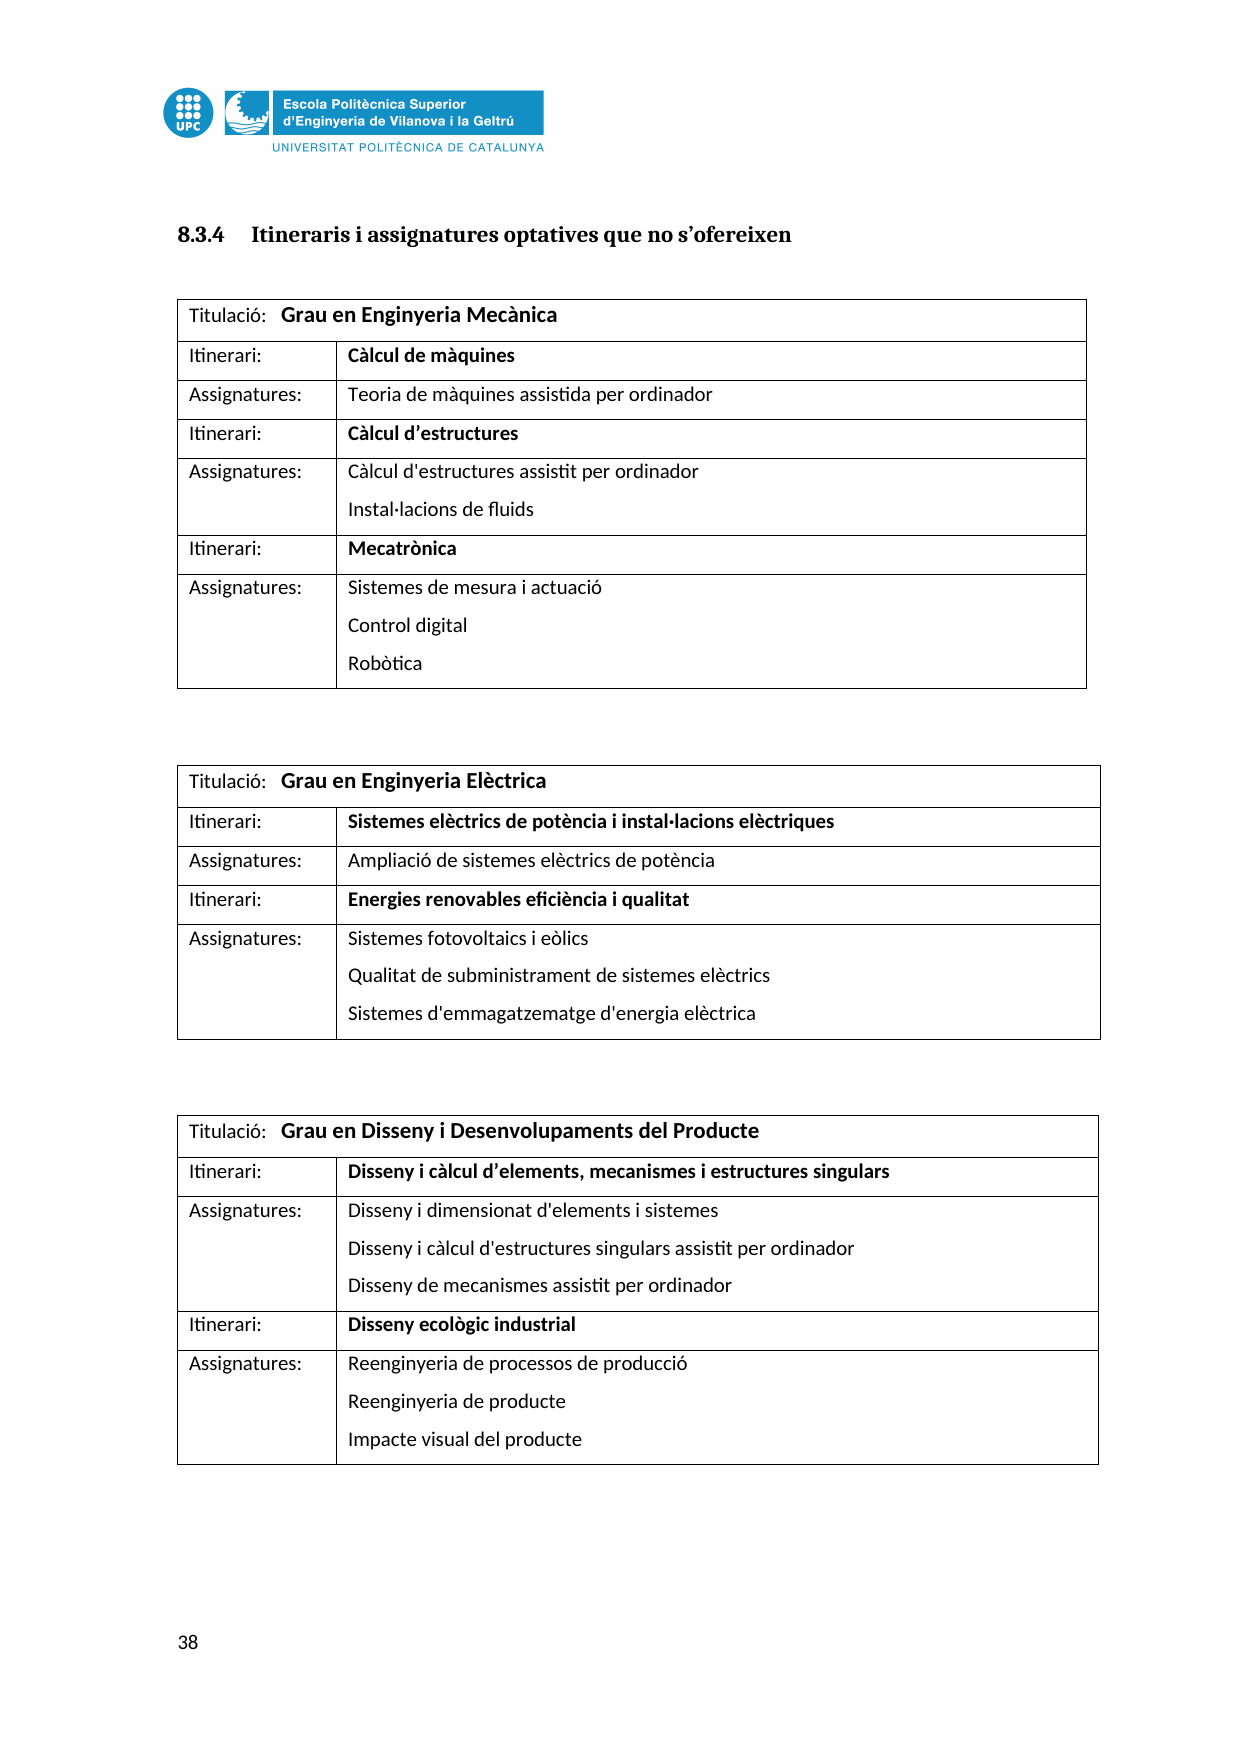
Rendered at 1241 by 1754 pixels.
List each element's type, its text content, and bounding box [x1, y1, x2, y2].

table_cell Reenginyeria de processos de producció Reenginyeria de producte Impacte visual del producte [337, 1351, 1098, 1464]
table_cell Assignatures: [178, 1351, 336, 1464]
table_cell Càlcul d'estructures assistit per ordinador Instal·lacions de fluids [337, 459, 1086, 534]
table_cell Itinerari: [178, 420, 336, 458]
table_cell Itinerari: [178, 1312, 336, 1349]
table_cell Ampliació de sistemes elèctrics de potència [337, 847, 1100, 885]
table_cell Disseny i dimensionat d'elements i sistemes Disseny i càlcul d'estructures singulars assistit per ordinador Disseny de mecanismes assistit per ordinador [337, 1197, 1098, 1311]
table_cell Assignatures: [178, 847, 336, 885]
table_cell Assignatures: [178, 1197, 336, 1311]
table_cell Càlcul de màquines [337, 342, 1086, 380]
table_cell Disseny ecològic industrial [337, 1312, 1098, 1349]
table_header Titulació: Grau en Enginyeria Elèctrica [178, 766, 1100, 807]
table_cell Sistemes elèctrics de potència i instal·lacions elèctriques [337, 808, 1100, 846]
text 8.3.4 Itineraris i assignatures optatives que no s’ofereixen [177, 222, 1063, 248]
table_header Titulació: Grau en Enginyeria Mecànica [178, 300, 1086, 341]
table_cell Assignatures: [178, 925, 336, 1038]
table_cell Itinerari: [178, 536, 336, 573]
table_cell Itinerari: [178, 808, 336, 846]
table_cell Assignatures: [178, 575, 336, 688]
table_cell Assignatures: [178, 459, 336, 534]
picture [154, 78, 553, 161]
table_cell Itinerari: [178, 1158, 336, 1196]
table_cell Càlcul d’estructures [337, 420, 1086, 458]
table_cell Energies renovables eficiència i qualitat [337, 886, 1100, 924]
table_header Titulació: Grau en Disseny i Desenvolupaments del Producte [178, 1116, 1098, 1157]
table_cell Itinerari: [178, 886, 336, 924]
table_cell Assignatures: [178, 381, 336, 419]
table_cell Sistemes de mesura i actuació Control digital Robòtica [337, 575, 1086, 688]
table_cell Itinerari: [178, 342, 336, 380]
table_cell Mecatrònica [337, 536, 1086, 573]
table_cell Disseny i càlcul d’elements, mecanismes i estructures singulars [337, 1158, 1098, 1196]
table_cell Sistemes fotovoltaics i eòlics Qualitat de subministrament de sistemes elèctrics Sistemes d'emmagatzematge d'energia elèctrica [337, 925, 1100, 1038]
table_cell Teoria de màquines assistida per ordinador [337, 381, 1086, 419]
